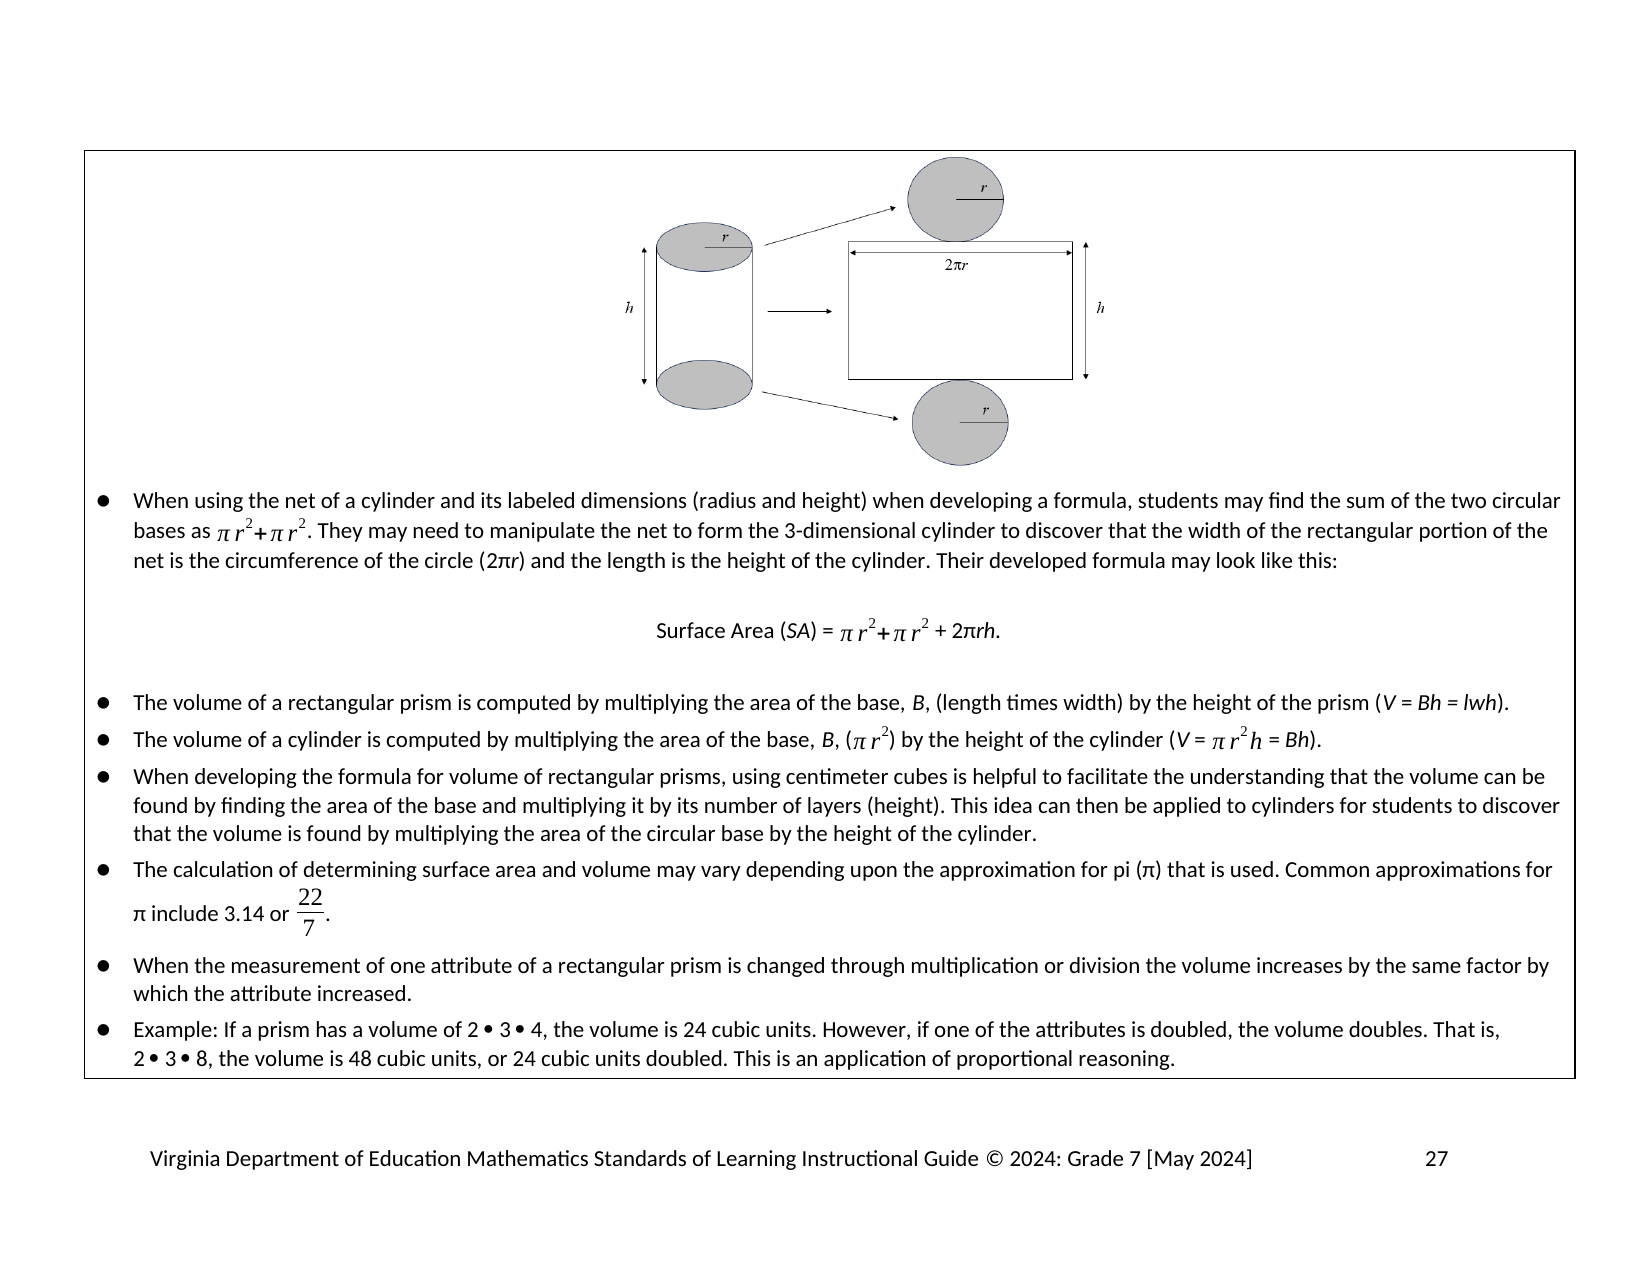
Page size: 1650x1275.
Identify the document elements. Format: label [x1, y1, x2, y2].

table_cell [85, 151, 1574, 1078]
picture [623, 151, 1111, 478]
